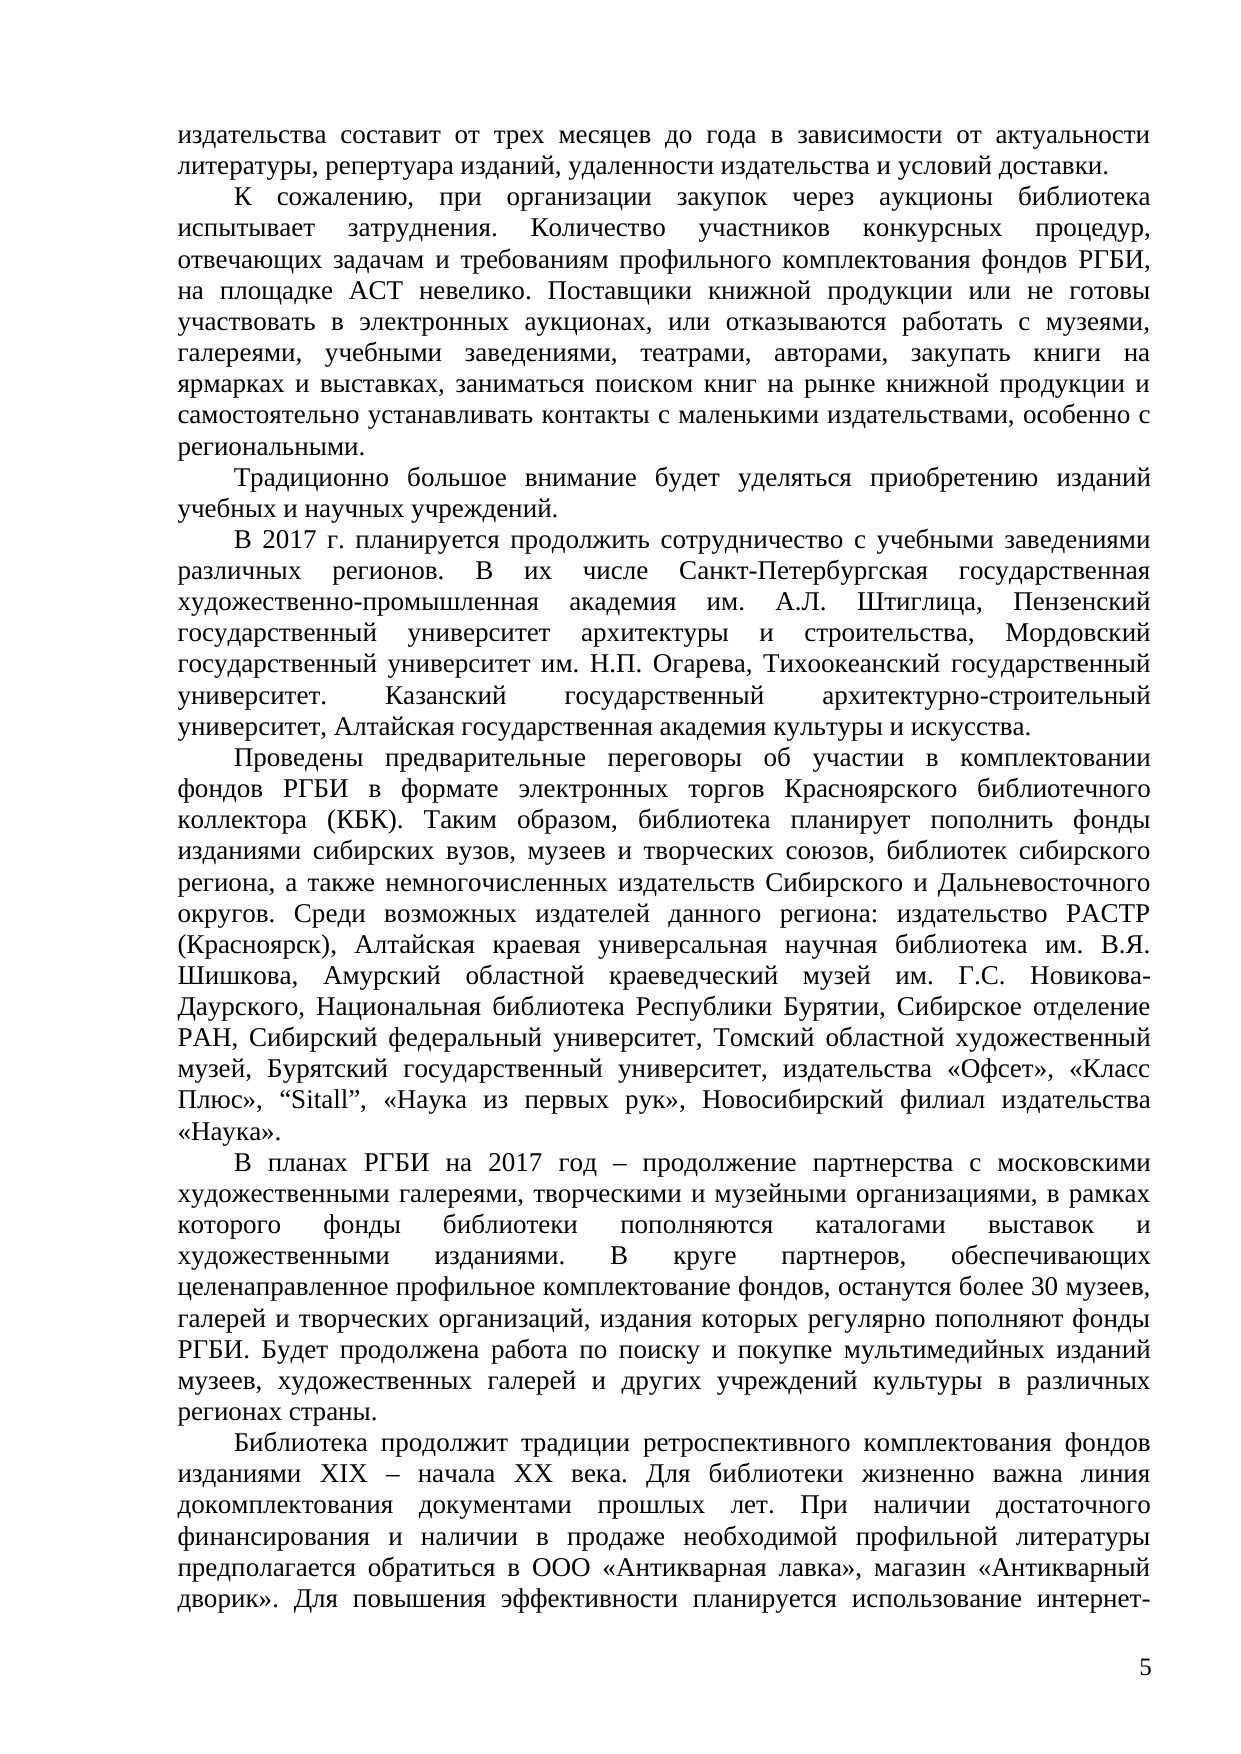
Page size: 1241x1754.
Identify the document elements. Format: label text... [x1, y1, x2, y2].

text К сожалению, при организации закупок через аукционы библиотека испытывает затруднения. Количество участников конкурсных процедур, отвечающих задачам и требованиям профильного комплектования фондов РГБИ, на площадке АСТ невелико. Поставщики книжной продукции или не готовы участвовать в электронных аукционах, или отказываются работать с музеями, галереями, учебными заведениями, театрами, авторами, закупать книги на ярмарках и выставках, заниматься поиском книг на рынке книжной продукции и самостоятельно устанавливать контакты с маленькими издательствами, особенно с региональными. [177, 180, 1152, 461]
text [177, 1426, 1152, 1613]
text Проведены предварительные переговоры об участии в комплектовании фондов РГБИ в формате электронных торгов Красноярского библиотечного коллектора (КБК). Таким образом, библиотека планирует пополнить фонды изданиями сибирских вузов, музеев и творческих союзов, библиотек сибирского региона, а также немногочисленных издательств Сибирского и Дальневосточного округов. Среди возможных издателей данного региона: издательство РАСТР (Красноярск), Алтайская краевая универсальная научная библиотека им. В.Я. Шишкова, Амурский областной краеведческий музей им. Г.С. Новикова-Даурского, Национальная библиотека Республики Бурятии, Сибирское отделение РАН, Сибирский федеральный университет, Томский областной художественный музей, Бурятский государственный университет, издательства «Офсет», «Класс Плюс», “Sitall”, «Наука из первых рук», Новосибирский филиал издательства «Наука». [177, 741, 1152, 1146]
text В планах РГБИ на 2017 год – продолжение партнерства с московскими художественными галереями, творческими и музейными организациями, в рамках которого фонды библиотеки пополняются каталогами выставок и художественными изданиями. В круге партнеров, обеспечивающих целенаправленное профильное комплектование фондов, останутся более 30 музеев, галерей и творческих организаций, издания которых регулярно пополняют фонды РГБИ. Будет продолжена работа по поиску и покупке мультимедийных изданий музеев, художественных галерей и других учреждений культуры в различных регионах страны. [177, 1146, 1152, 1426]
text Традиционно большое внимание будет уделяться приобретению изданий учебных и научных учреждений. [177, 461, 1152, 523]
text В 2017 г. планируется продолжить сотрудничество c учебными заведениями различных регионов. В их числе Санкт-Петербургская государственная художественно-промышленная академия им. А.Л. Штиглица, Пензенский государственный университет архитектуры и строительства, Мордовский государственный университет им. Н.П. Огарева, Тихоокеанский государственный университет. Казанский государственный архитектурно-строительный университет, Алтайская государственная академия культуры и искусства. [177, 523, 1152, 741]
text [177, 118, 1152, 180]
